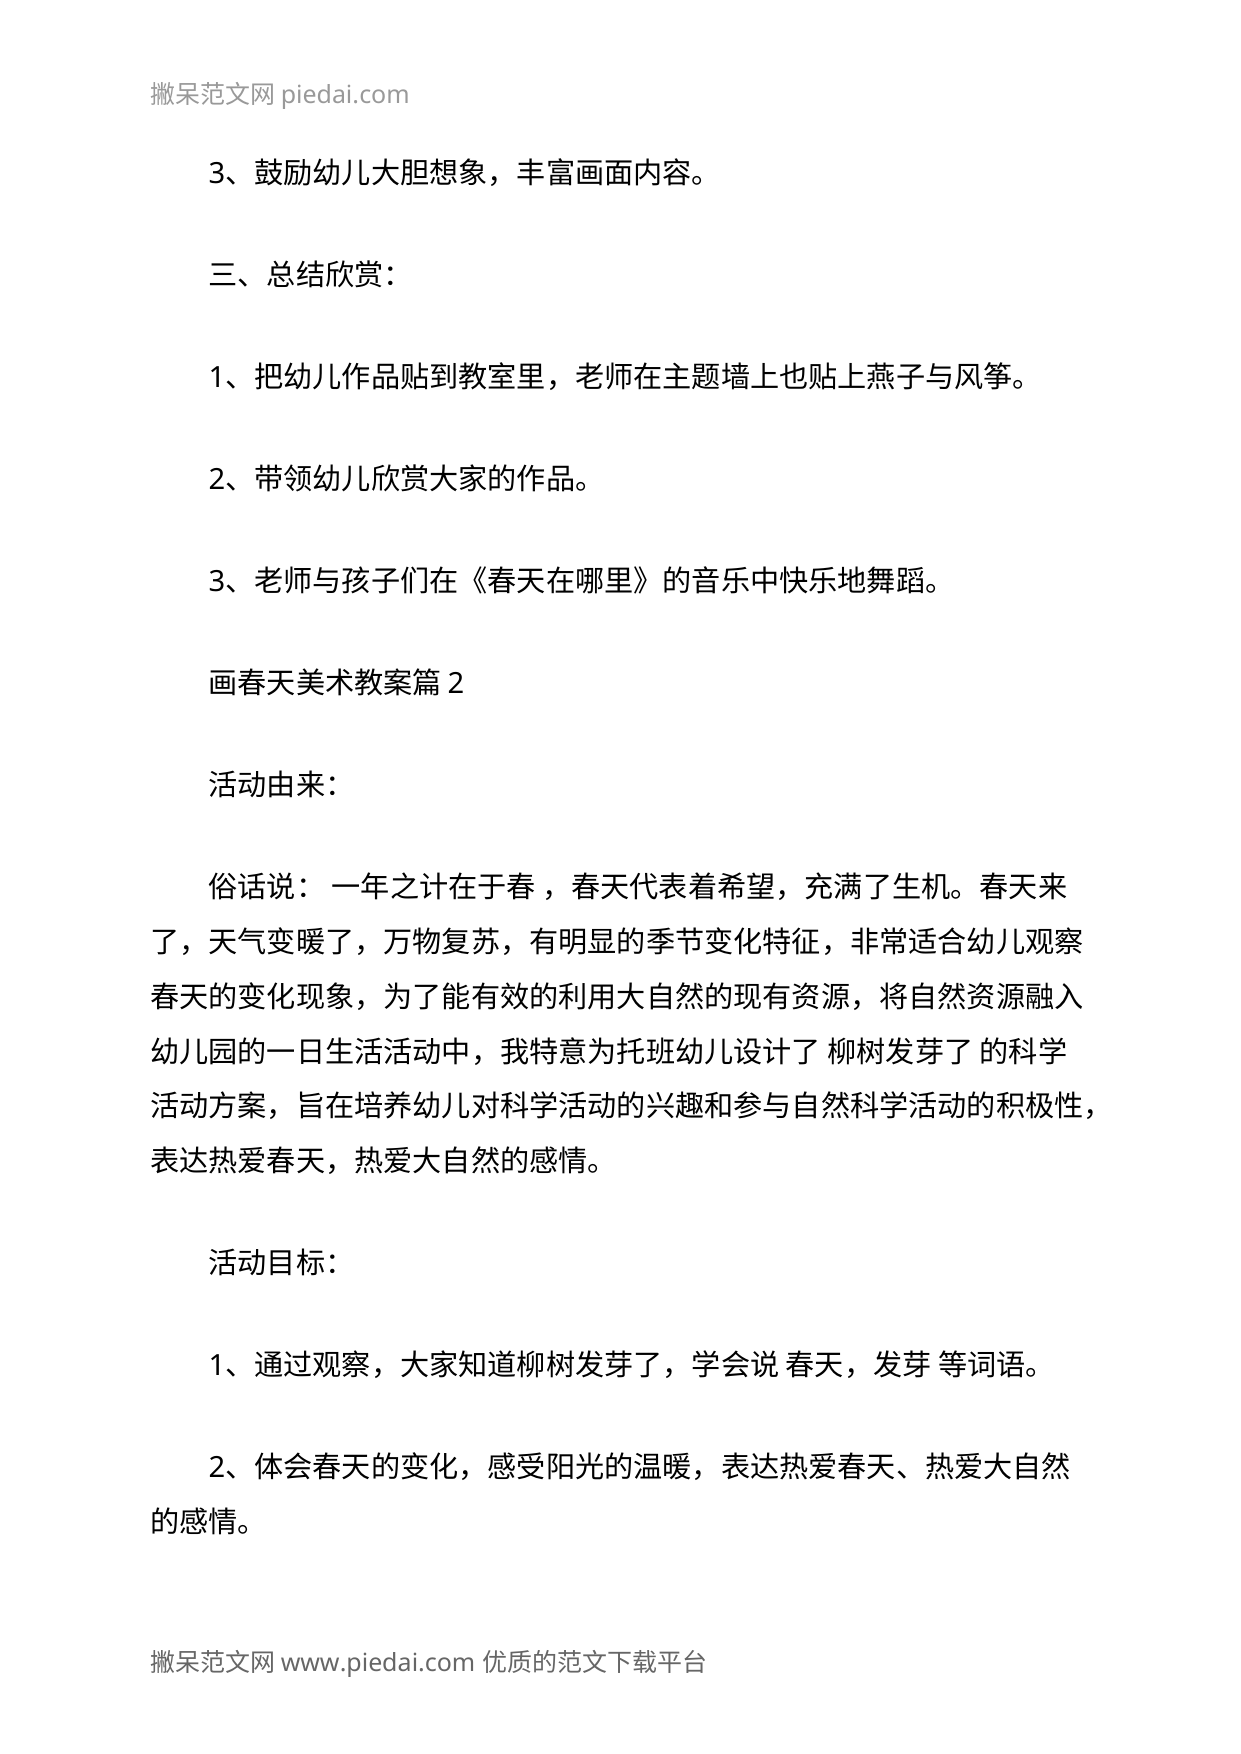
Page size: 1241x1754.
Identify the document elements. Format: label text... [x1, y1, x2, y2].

text 活动目标： [150, 1240, 1090, 1282]
text 3、鼓励幼儿大胆想象，丰富画面内容。 [150, 150, 1090, 192]
text 1、通过观察，大家知道柳树发芽了，学会说 春天，发芽 等词语。 [150, 1341, 1090, 1384]
text 三、总结欣赏： [150, 252, 1090, 294]
text 画春天美术教案篇2 [150, 660, 1090, 702]
text 2、带领幼儿欣赏大家的作品。 [150, 456, 1090, 498]
text 2、体会春天的变化，感受阳光的温暖，表达热爱春天、热爱大自然的感情。 [150, 1443, 1090, 1541]
text 活动由来： [150, 762, 1090, 804]
text 3、老师与孩子们在《春天在哪里》的音乐中快乐地舞蹈。 [150, 558, 1090, 600]
text 1、把幼儿作品贴到教室里，老师在主题墙上也贴上燕子与风筝。 [150, 354, 1090, 396]
text 俗话说： 一年之计在于春 ，春天代表着希望，充满了生机。春天来了，天气变暖了，万物复苏，有明显的季节变化特征，非常适合幼儿观察春天的变化现象，为了能有效的利用大自然的现有资源，将自然资源融入幼儿园的一日生活活动中，我特意为托班幼儿设计了 柳树发芽了 的科学活动方案，旨在培养幼儿对科学活动的兴趣和参与自然科学活动的积极性，表达热爱春天，热爱大自然的感情。 [150, 863, 1090, 1180]
